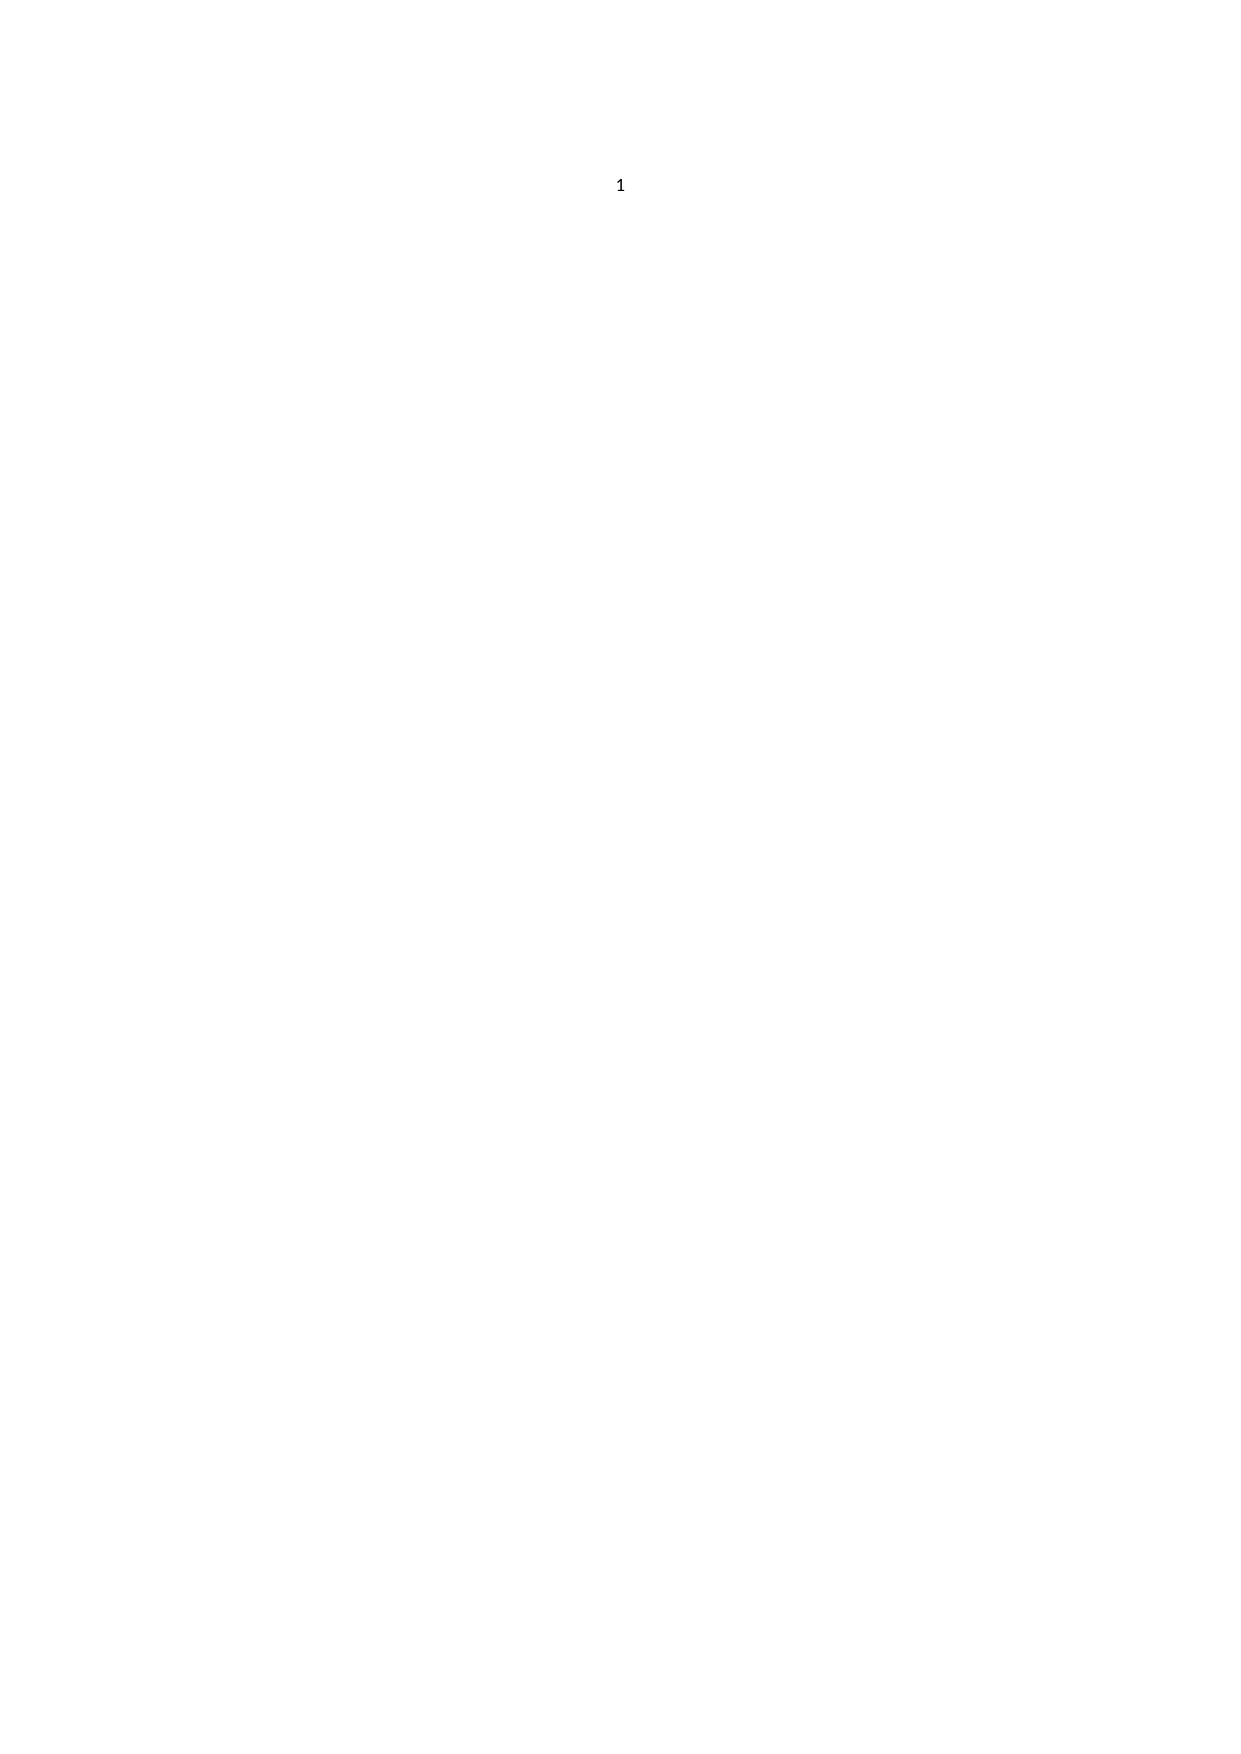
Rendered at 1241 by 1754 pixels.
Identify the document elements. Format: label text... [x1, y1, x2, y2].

text 1 [311, 173, 929, 196]
